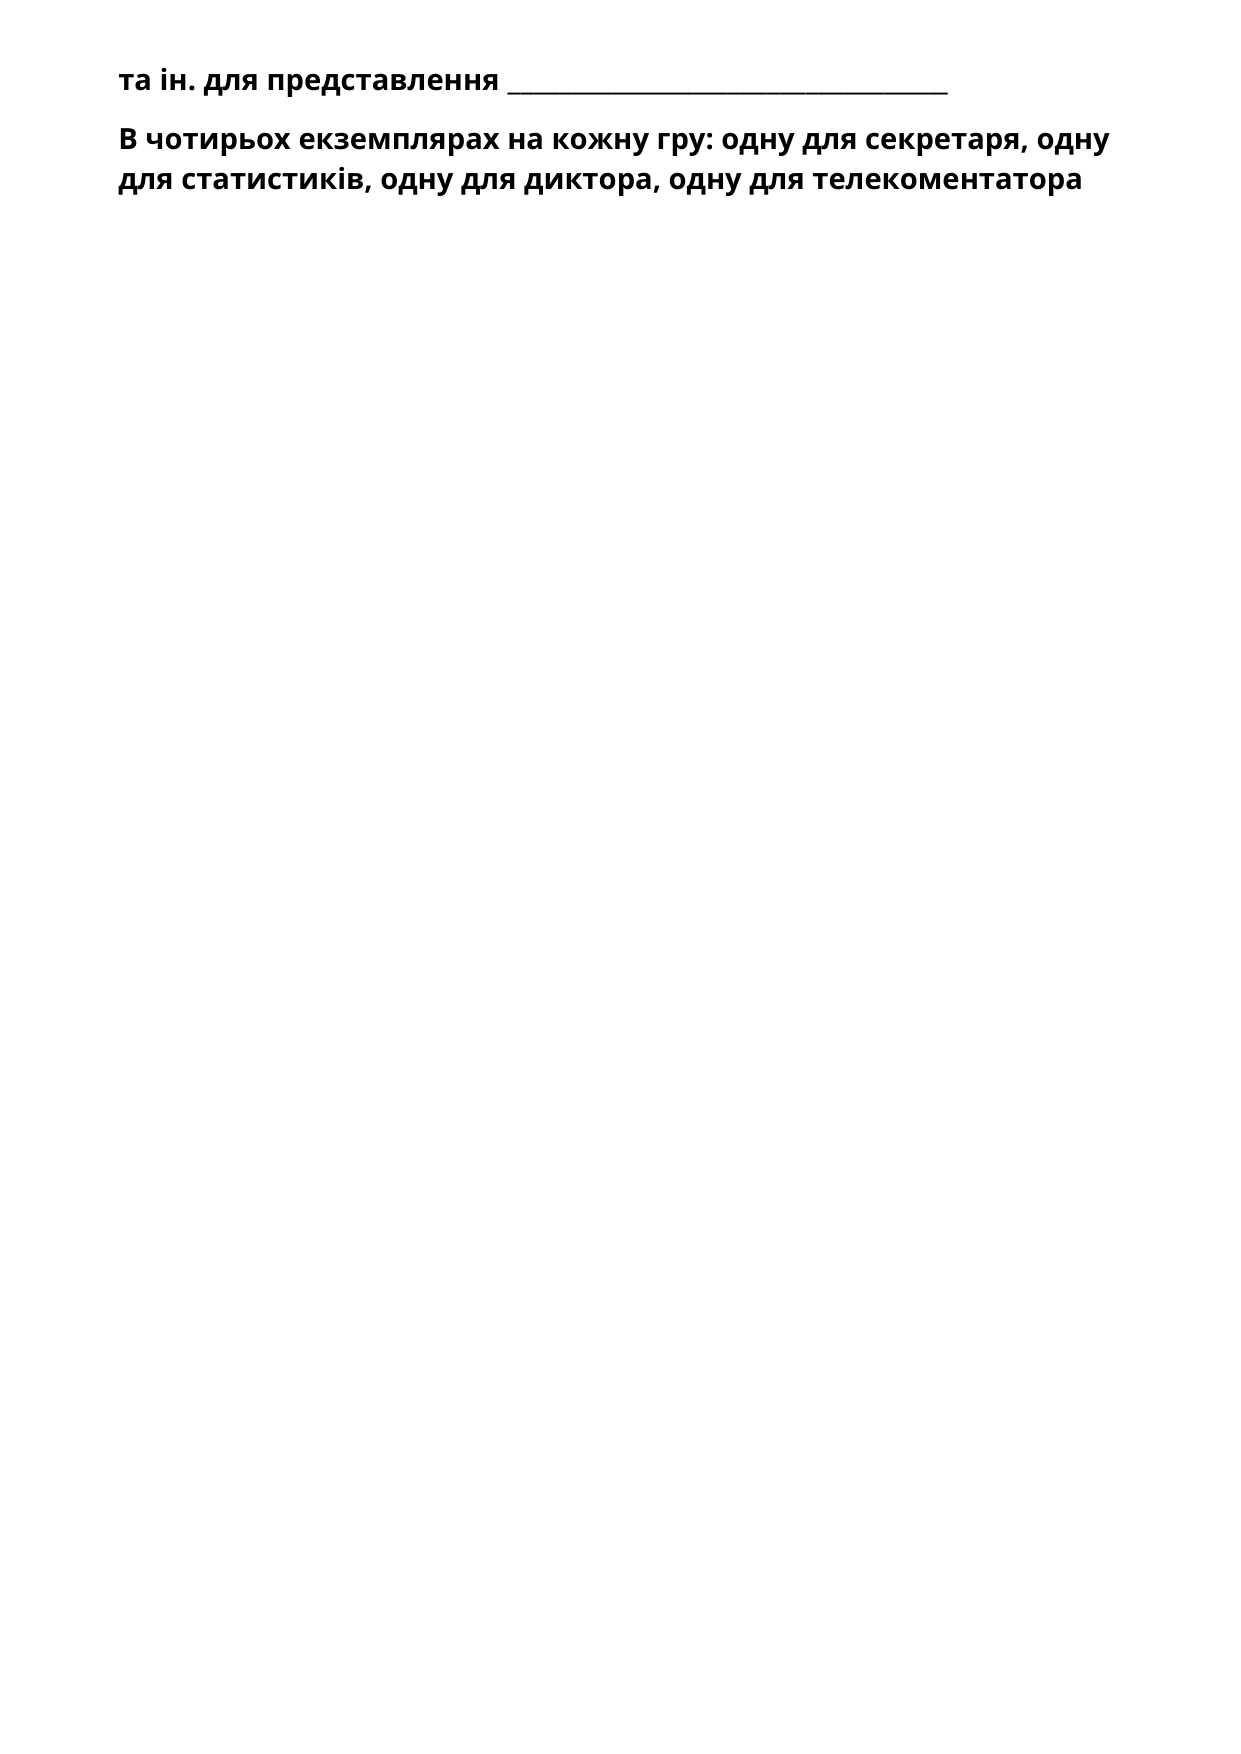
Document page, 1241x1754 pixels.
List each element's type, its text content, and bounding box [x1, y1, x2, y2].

text В чотирьох екземплярах на кожну гру: одну для секретаря, одну для статистиків, одну для диктора, одну для телекоментатора [118, 119, 1122, 198]
text та ін. для представлення __________________________________ [118, 59, 1122, 99]
